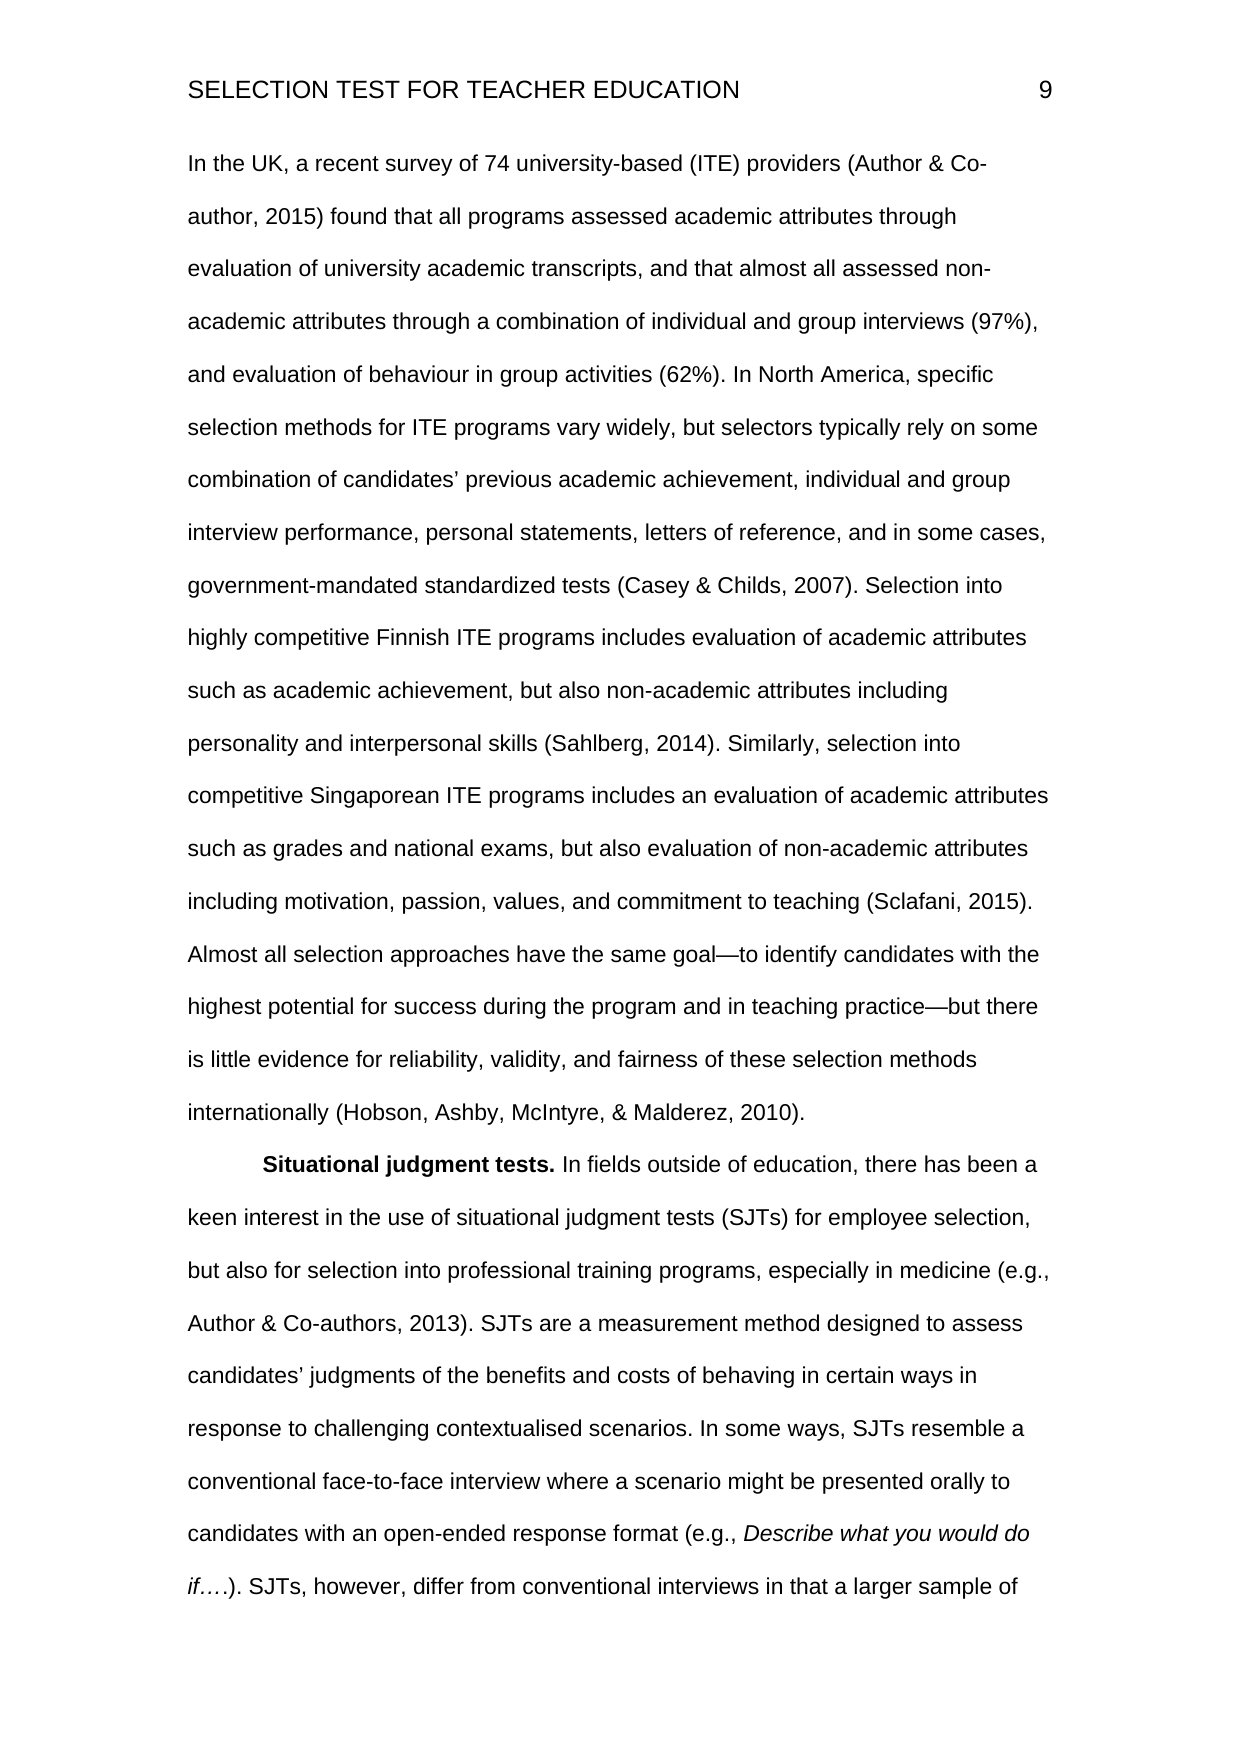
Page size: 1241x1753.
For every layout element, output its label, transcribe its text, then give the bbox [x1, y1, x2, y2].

text In the UK, a recent survey of 74 university-based (ITE) providers (Author & Co-author, 2015) found that all programs assessed academic attributes through evaluation of university academic transcripts, and that almost all assessed non-academic attributes through a combination of individual and group interviews (97%), and evaluation of behaviour in group activities (62%). In North America, specific selection methods for ITE programs vary widely, but selectors typically rely on some combination of candidates’ previous academic achievement, individual and group interview performance, personal statements, letters of reference, and in some cases, government-mandated standardized tests (Casey & Childs, 2007). Selection into highly competitive Finnish ITE programs includes evaluation of academic attributes such as academic achievement, but also non-academic attributes including personality and interpersonal skills (Sahlberg, 2014). Similarly, selection into competitive Singaporean ITE programs includes an evaluation of academic attributes such as grades and national exams, but also evaluation of non-academic attributes including motivation, passion, values, and commitment to teaching (Sclafani, 2015). Almost all selection approaches have the same goal—to identify candidates with the highest potential for success during the program and in teaching practice—but there is little evidence for reliability, validity, and fairness of these selection methods internationally (Hobson, Ashby, McIntyre, & Malderez, 2010). [187, 150, 1053, 1125]
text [187, 1151, 1053, 1599]
